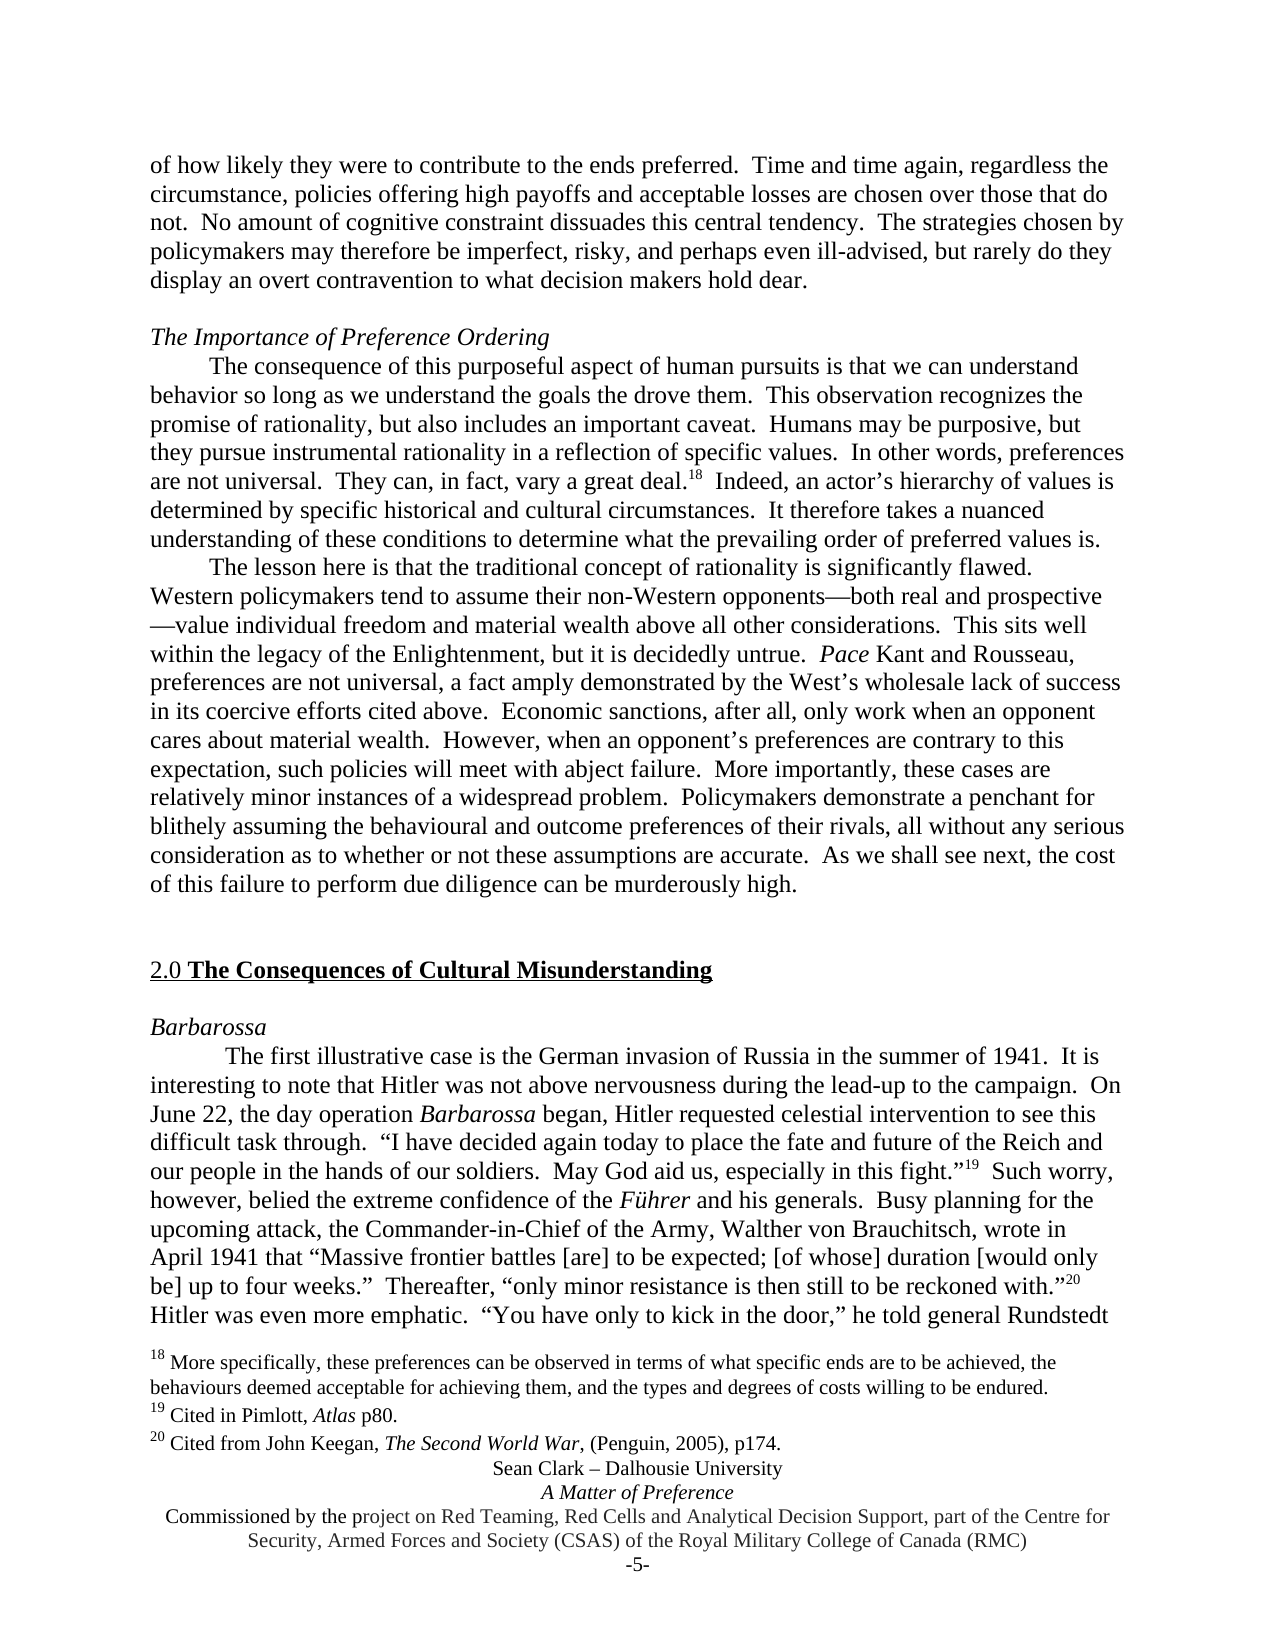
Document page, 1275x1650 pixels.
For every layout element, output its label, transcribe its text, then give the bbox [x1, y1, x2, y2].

text The Importance of Preference Ordering [150, 322, 1125, 351]
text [150, 1041, 1125, 1329]
text The lesson here is that the traditional concept of rationality is significantly flawed. Western policymakers tend to assume their non-Western opponents—both real and prospective—value individual freedom and material wealth above all other considerations. This sits well within the legacy of the Enlightenment, but it is decidedly untrue. Pace Kant and Rousseau, preferences are not universal, a fact amply demonstrated by the West’s wholesale lack of success in its coercive efforts cited above. Economic sanctions, after all, only work when an opponent cares about material wealth. However, when an opponent’s preferences are contrary to this expectation, such policies will meet with abject failure. More importantly, these cases are relatively minor instances of a widespread problem. Policymakers demonstrate a penchant for blithely assuming the behavioural and outcome preferences of their rivals, all without any serious consideration as to whether or not these assumptions are accurate. As we shall see next, the cost of this failure to perform due diligence can be murderously high. [150, 552, 1125, 897]
text The consequence of this purposeful aspect of human pursuits is that we can understand behavior so long as we understand the goals the drove them. This observation recognizes the promise of rationality, but also includes an important caveat. Humans may be purposive, but they pursue instrumental rationality in a reflection of specific values. In other words, preferences are not universal. They can, in fact, vary a great deal. Indeed, an actor’s hierarchy of values is determined by specific historical and cultural circumstances. It therefore takes a nuanced understanding of these conditions to determine what the prevailing order of preferred values is. [150, 351, 1125, 552]
text Barbarossa [150, 1012, 1125, 1041]
text 2.0 The Consequences of Cultural Misunderstanding [150, 955, 1125, 984]
text In this light, we can see how actors engage in ‘rational’ efforts to ensure their preferences are met. Even in the extreme cases of Hitler and Khomeini, strategies were adopted on the basis of how likely they were to contribute to the ends preferred. Time and time again, regardless the circumstance, policies offering high payoffs and acceptable losses are chosen over those that do not. No amount of cognitive constraint dissuades this central tendency. The strategies chosen by policymakers may therefore be imperfect, risky, and perhaps even ill-advised, but rarely do they display an overt contravention to what decision makers hold dear. [150, 150, 1125, 294]
